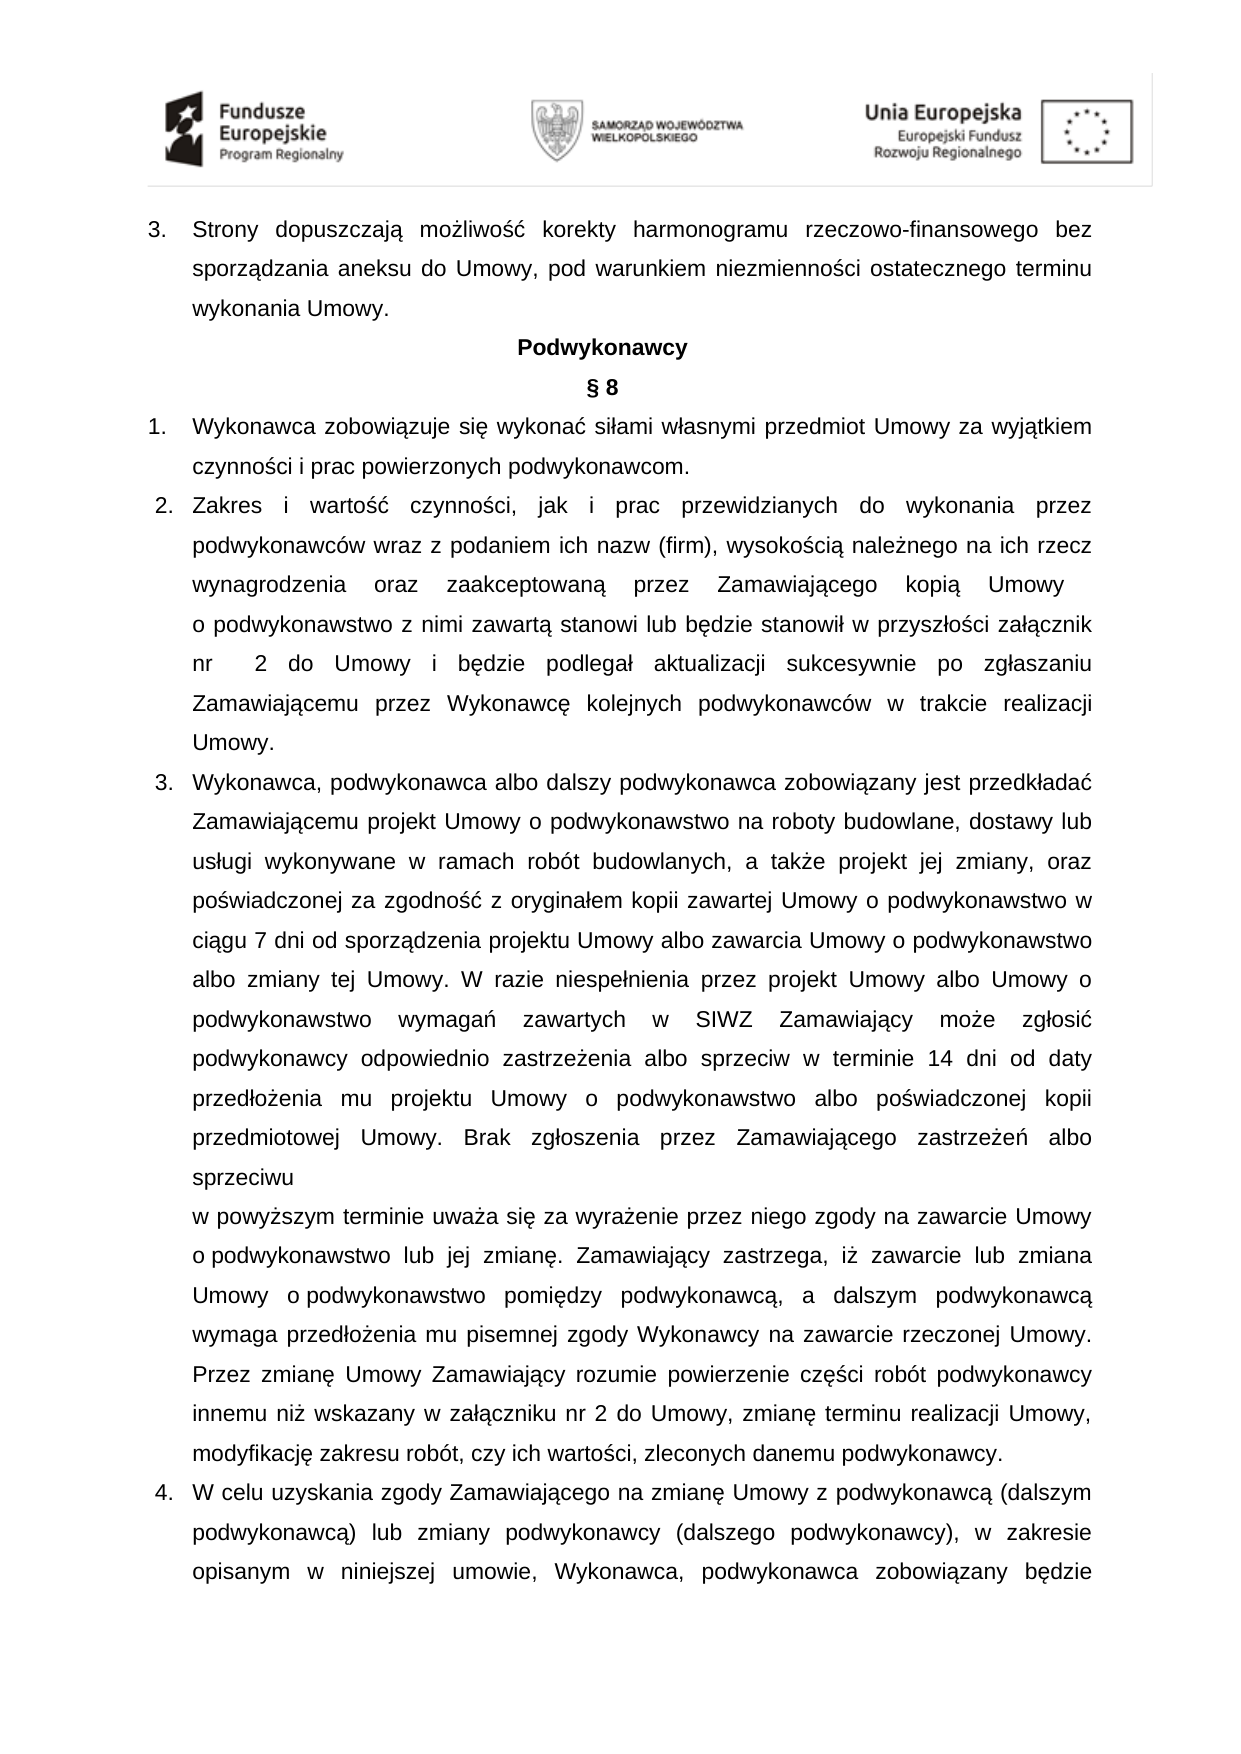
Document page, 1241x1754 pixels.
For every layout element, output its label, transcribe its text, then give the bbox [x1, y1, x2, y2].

text Podwykonawcy § 8 [148, 334, 1057, 400]
list Strony dopuszczają możliwość korekty harmonogramu rzeczowo-finansowego bez sporządzania aneksu do Umowy, pod warunkiem niezmienności ostatecznego terminu wykonania Umowy. [148, 216, 1093, 321]
picture [147, 73, 1154, 188]
list Zakres i wartość czynności, jak i prac przewidzianych do wykonania przez podwykonawców wraz z podaniem ich nazw (firm), wysokością należnego na ich rzecz wynagrodzenia oraz zaakceptowaną przez Zamawiającego kopią Umowy o podwykonawstwo z nimi zawartą stanowi lub będzie stanowił w przyszłości załącznik nr 2 do Umowy i będzie podlegał aktualizacji sukcesywnie po zgłaszaniu Zamawiającemu przez Wykonawcę kolejnych podwykonawców w trakcie realizacji Umowy. [154, 492, 1093, 756]
list Wykonawca zobowiązuje się wykonać siłami własnymi przedmiot Umowy za wyjątkiem czynności i prac powierzonych podwykonawcom. [148, 413, 1093, 479]
list Wykonawca, podwykonawca albo dalszy podwykonawca zobowiązany jest przedkładać Zamawiającemu projekt Umowy o podwykonawstwo na roboty budowlane, dostawy lub usługi wykonywane w ramach robót budowlanych, a także projekt jej zmiany, oraz poświadczonej za zgodność z oryginałem kopii zawartej Umowy o podwykonawstwo w ciągu 7 dni od sporządzenia projektu Umowy albo zawarcia Umowy o podwykonawstwo albo zmiany tej Umowy. W razie niespełnienia przez projekt Umowy albo Umowy o podwykonawstwo wymagań zawartych w SIWZ Zamawiający może zgłosić podwykonawcy odpowiednio zastrzeżenia albo sprzeciw w terminie 14 dni od daty przedłożenia mu projektu Umowy o podwykonawstwo albo poświadczonej kopii przedmiotowej Umowy. Brak zgłoszenia przez Zamawiającego zastrzeżeń albo sprzeciwu w powyższym terminie uważa się za wyrażenie przez niego zgody na zawarcie Umowy o podwykonawstwo lub jej zmianę. Zamawiający zastrzega, iż zawarcie lub zmiana Umowy o podwykonawstwo pomiędzy podwykonawcą, a dalszym podwykonawcą wymaga przedłożenia mu pisemnej zgody Wykonawcy na zawarcie rzeczonej Umowy. Przez zmianę Umowy Zamawiający rozumie powierzenie części robót podwykonawcy innemu niż wskazany w załączniku nr 2 do Umowy, zmianę terminu realizacji Umowy, modyfikację zakresu robót, czy ich wartości, zleconych danemu podwykonawcy. [154, 769, 1093, 1466]
